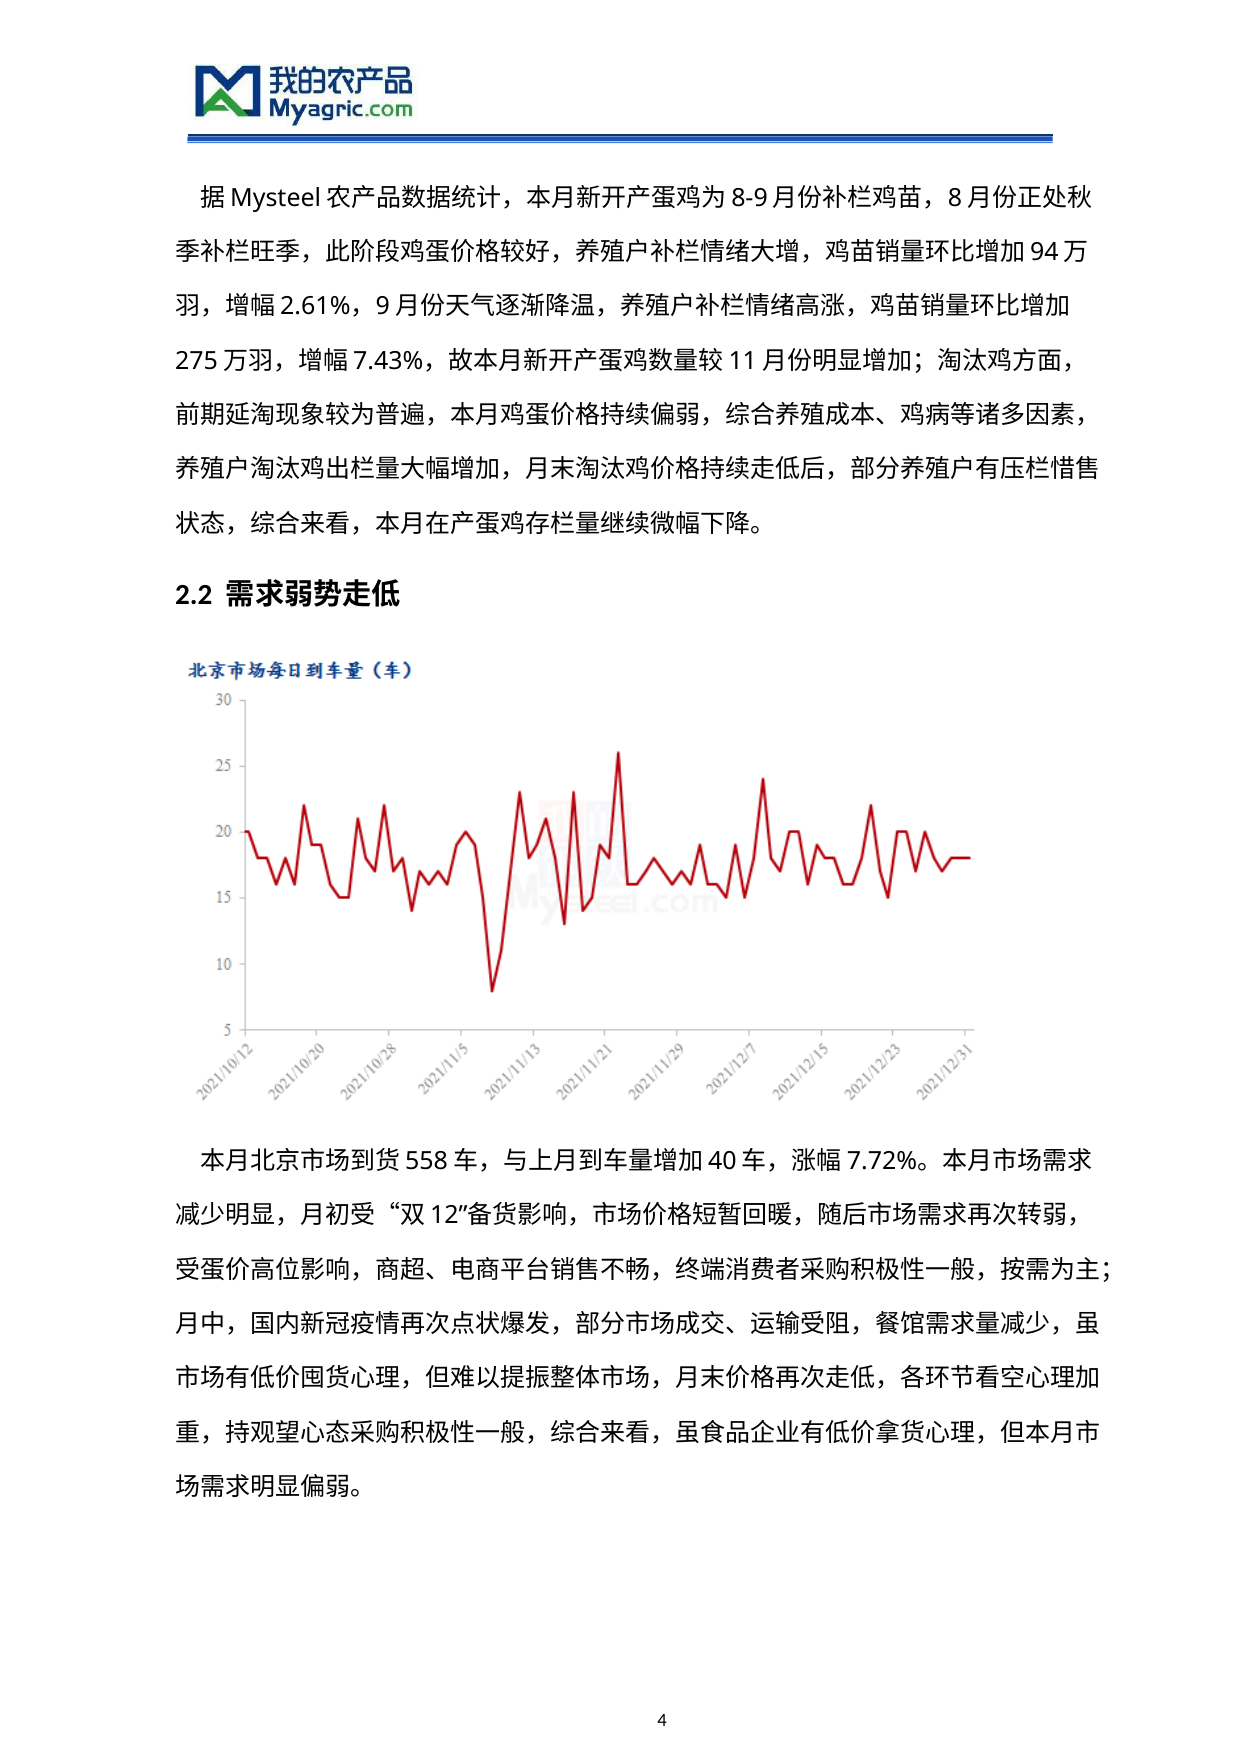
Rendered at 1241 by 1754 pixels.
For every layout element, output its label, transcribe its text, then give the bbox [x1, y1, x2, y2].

picture [187, 64, 418, 130]
picture [175, 646, 992, 1111]
text 2.2 需求弱势走低 [175, 570, 1111, 612]
text 本月北京市场到货558车，与上月到车量增加40车，涨幅7.72%。本月市场需求减少明显，月初受“双12”备货影响，市场价格短暂回暖，随后市场需求再次转弱，受蛋价高位影响，商超、电商平台销售不畅，终端消费者采购积极性一般，按需为主；月中，国内新冠疫情再次点状爆发，部分市场成交、运输受阻，餐馆需求量减少，虽市场有低价囤货心理，但难以提振整体市场，月末价格再次走低，各环节看空心理加重，持观望心态采购积极性一般，综合来看，虽食品企业有低价拿货心理，但本月市场需求明显偏弱。 [175, 1140, 1111, 1503]
text 据Mysteel农产品数据统计，本月新开产蛋鸡为8-9月份补栏鸡苗，8月份正处秋季补栏旺季，此阶段鸡蛋价格较好，养殖户补栏情绪大增，鸡苗销量环比增加94万羽，增幅2.61%，9月份天气逐渐降温，养殖户补栏情绪高涨，鸡苗销量环比增加275万羽，增幅7.43%，故本月新开产蛋鸡数量较11月份明显增加；淘汰鸡方面，前期延淘现象较为普遍，本月鸡蛋价格持续偏弱，综合养殖成本、鸡病等诸多因素，养殖户淘汰鸡出栏量大幅增加，月末淘汰鸡价格持续走低后，部分养殖户有压栏惜售状态，综合来看，本月在产蛋鸡存栏量继续微幅下降。 [175, 177, 1111, 539]
